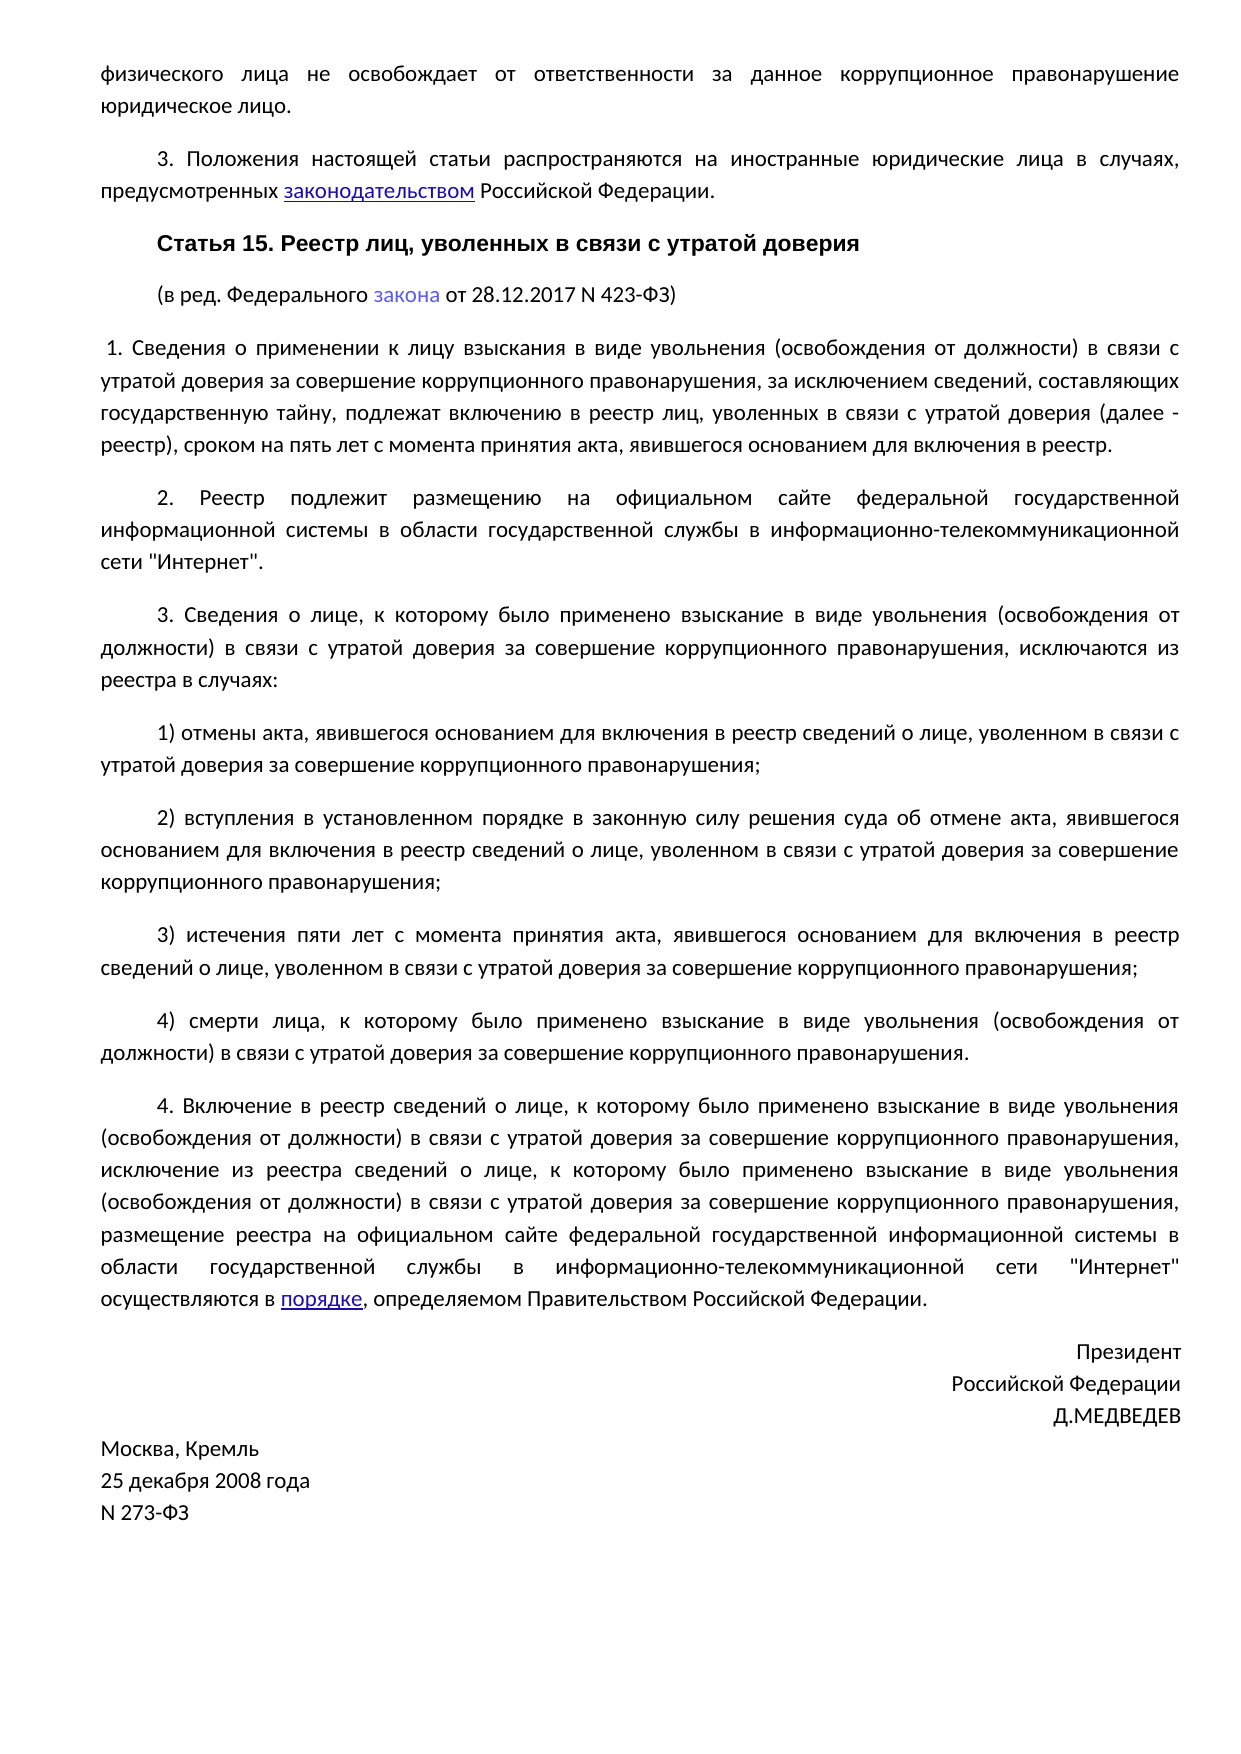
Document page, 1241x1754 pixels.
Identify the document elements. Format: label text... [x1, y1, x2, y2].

text Статья 15. Реестр лиц, уволенных в связи с утратой доверия [100, 229, 1181, 256]
text N 273-ФЗ [100, 1498, 1181, 1526]
text Москва, Кремль [100, 1434, 1181, 1462]
text 3. Положения настоящей статьи распространяются на иностранные юридические лица в случаях, предусмотренных законодательством Российской Федерации. [100, 144, 1181, 204]
text 1) отмены акта, явившегося основанием для включения в реестр сведений о лице, уволенном в связи с утратой доверия за совершение коррупционного правонарушения; [100, 718, 1181, 778]
text 4. Включение в реестр сведений о лице, к которому было применено взыскание в виде увольнения (освобождения от должности) в связи с утратой доверия за совершение коррупционного правонарушения, исключение из реестра сведений о лице, к которому было применено взыскание в виде увольнения (освобождения от должности) в связи с утратой доверия за совершение коррупционного правонарушения, размещение реестра на официальном сайте федеральной государственной информационной системы в области государственной службы в информационно-телекоммуникационной сети "Интернет" осуществляются в порядке, определяемом Правительством Российской Федерации. [100, 1091, 1181, 1312]
text 2) вступления в установленном порядке в законную силу решения суда об отмене акта, явившегося основанием для включения в реестр сведений о лице, уволенном в связи с утратой доверия за совершение коррупционного правонарушения; [100, 803, 1181, 896]
text 1. Сведения о применении к лицу взыскания в виде увольнения (освобождения от должности) в связи с утратой доверия за совершение коррупционного правонарушения, за исключением сведений, составляющих государственную тайну, подлежат включению в реестр лиц, уволенных в связи с утратой доверия (далее - реестр), сроком на пять лет с момента принятия акта, явившегося основанием для включения в реестр. [100, 333, 1181, 458]
text Д.МЕДВЕДЕВ [100, 1401, 1181, 1429]
text Президент [100, 1337, 1181, 1365]
text 4) смерти лица, к которому было применено взыскание в виде увольнения (освобождения от должности) в связи с утратой доверия за совершение коррупционного правонарушения. [100, 1006, 1181, 1066]
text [100, 59, 1181, 119]
text Российской Федерации [100, 1369, 1181, 1397]
text 3. Сведения о лице, к которому было применено взыскание в виде увольнения (освобождения от должности) в связи с утратой доверия за совершение коррупционного правонарушения, исключаются из реестра в случаях: [100, 601, 1181, 693]
text 3) истечения пяти лет с момента принятия акта, явившегося основанием для включения в реестр сведений о лице, уволенном в связи с утратой доверия за совершение коррупционного правонарушения; [100, 921, 1181, 981]
text (в ред. Федерального закона от 28.12.2017 N 423-ФЗ) [100, 281, 1181, 308]
text 25 декабря 2008 года [100, 1466, 1181, 1494]
text 2. Реестр подлежит размещению на официальном сайте федеральной государственной информационной системы в области государственной службы в информационно-телекоммуникационной сети "Интернет". [100, 483, 1181, 576]
